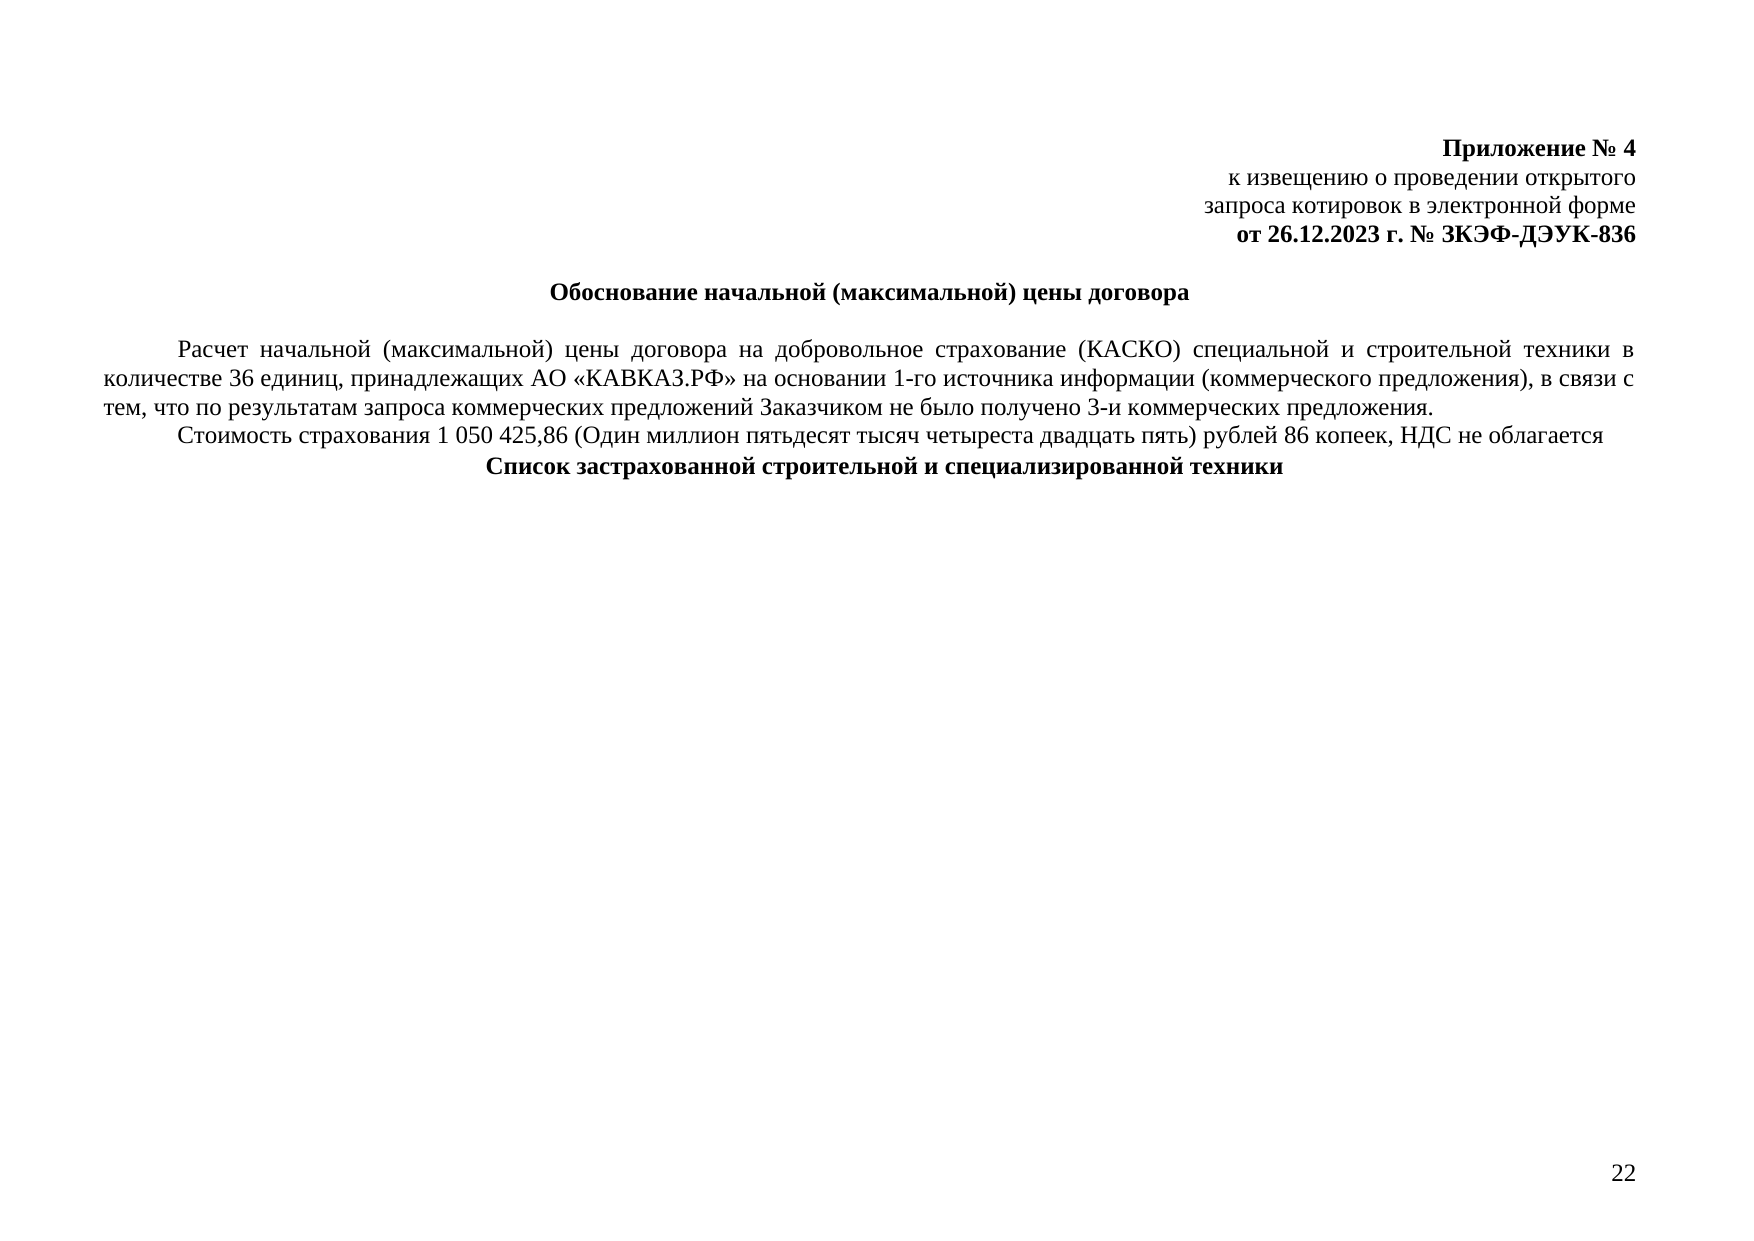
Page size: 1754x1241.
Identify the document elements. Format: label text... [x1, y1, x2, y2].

text Обоснование начальной (максимальной) цены договора [103, 277, 1636, 305]
text от 26.12.2023 г. № ЗКЭФ-ДЭУК-836 [103, 219, 1636, 248]
text к извещению о проведении открытого запроса котировок в электронной форме [103, 162, 1636, 219]
text Приложение № 4 [103, 133, 1636, 162]
text Расчет начальной (максимальной) цены договора на добровольное страхование (КАСКО) специальной и строительной техники в количестве 36 единиц, принадлежащих АО «КАВКАЗ.РФ» на основании 1-го источника информации (коммерческого предложения), в связи с тем, что по результатам запроса коммерческих предложений Заказчиком не было получено 3-и коммерческих предложения. [103, 334, 1636, 420]
text Стоимость страхования 1 050 425,86 (Один миллион пятьдесят тысяч четыреста двадцать пять) рублей 86 копеек, НДС не облагается [103, 420, 1636, 449]
text Список застрахованной строительной и специализированной техники [103, 451, 1636, 480]
